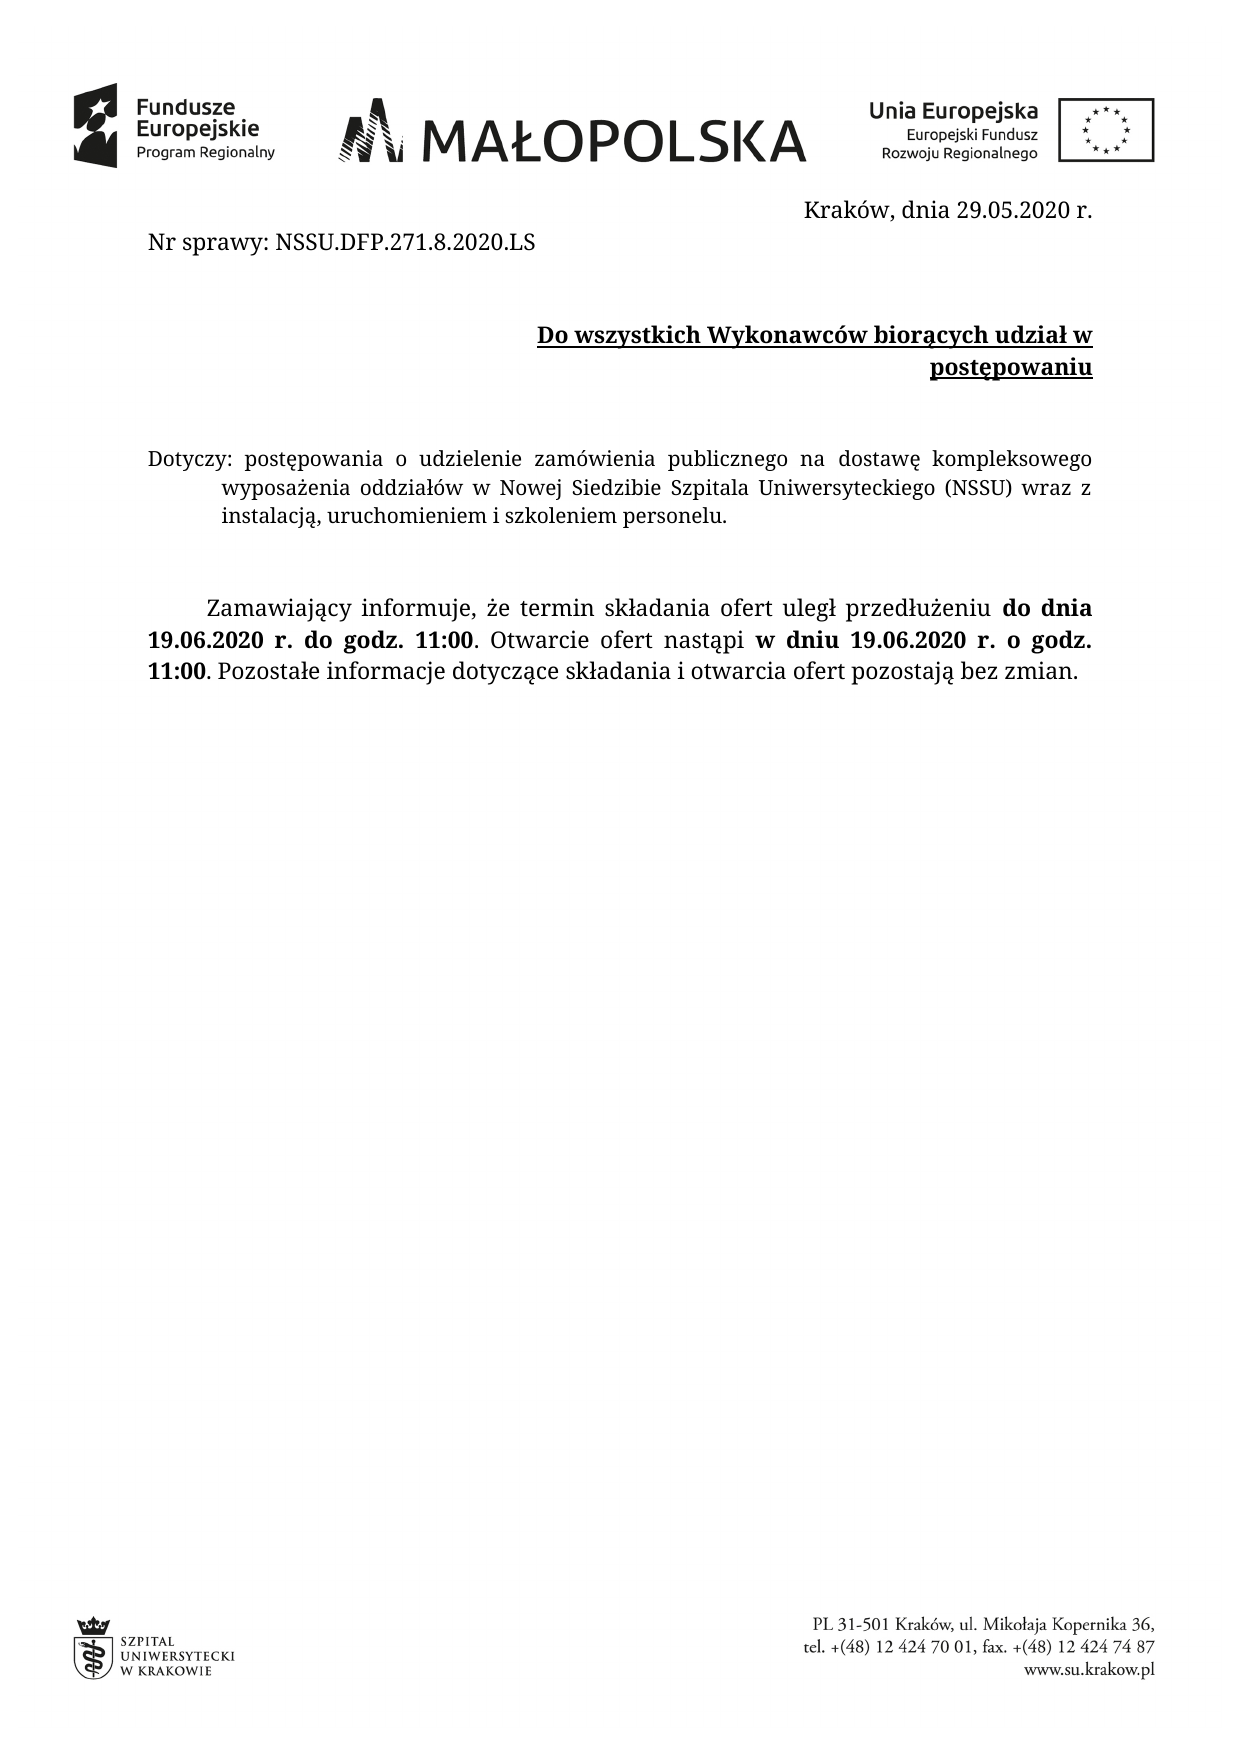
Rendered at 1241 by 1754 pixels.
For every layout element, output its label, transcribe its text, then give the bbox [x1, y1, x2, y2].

picture [18, 26, 1222, 1728]
text Dotyczy: postępowania o udzielenie zamówienia publicznego na dostawę kompleksowego wyposażenia oddziałów w Nowej Siedzibie Szpitala Uniwersyteckiego (NSSU) wraz z instalacją, uruchomieniem i szkoleniem personelu. [148, 444, 1093, 530]
text Do wszystkich Wykonawców biorących udział w postępowaniu [413, 319, 1093, 382]
text Zamawiający informuje, że termin składania ofert uległ przedłużeniu do dnia 19.06.2020 r. do godz. 11:00. Otwarcie ofert nastąpi w dniu 19.06.2020 r. o godz. 11:00. Pozostałe informacje dotyczące składania i otwarcia ofert pozostają bez zmian. [148, 592, 1093, 686]
text Nr sprawy: NSSU.DFP.271.8.2020.LS [148, 226, 1093, 257]
text Kraków, dnia 29.05.2020 r. [148, 194, 1093, 226]
